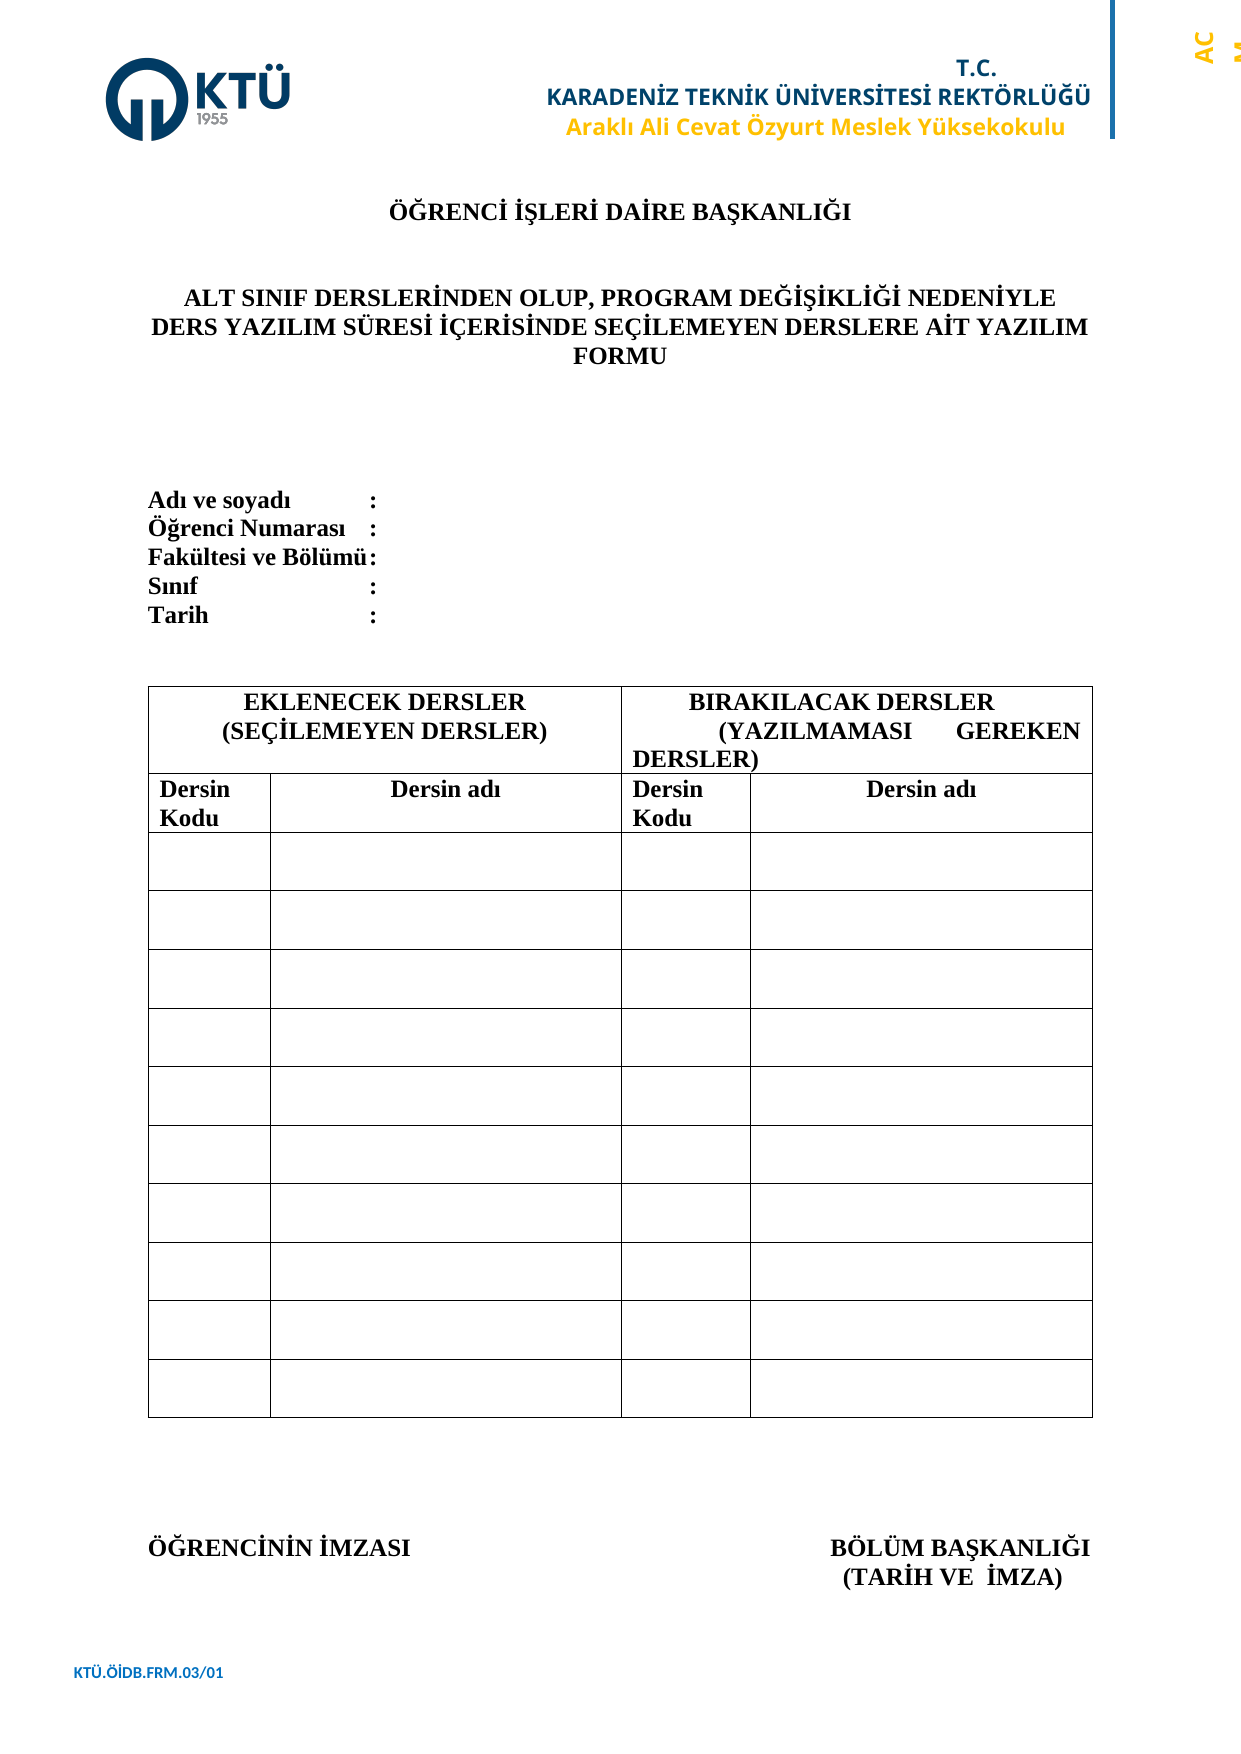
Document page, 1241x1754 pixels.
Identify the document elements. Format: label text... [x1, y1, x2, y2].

table_cell [751, 1184, 1092, 1242]
table_cell [149, 891, 270, 949]
table_cell [271, 950, 621, 1007]
table_cell [622, 1301, 750, 1359]
table_cell [271, 891, 621, 949]
text Tarih : [148, 600, 1093, 628]
table_cell [271, 1360, 621, 1417]
table_cell [149, 1067, 270, 1124]
table_cell [149, 1184, 270, 1242]
table_cell [149, 1301, 270, 1359]
table_cell [751, 1126, 1092, 1183]
table_cell [751, 891, 1092, 949]
text ALT SINIF DERSLERİNDEN OLUP, PROGRAM DEĞİŞİKLİĞİ NEDENİYLE DERS YAZILIM SÜRESİ İÇERİSİNDE SEÇİLEMEYEN DERSLERE AİT YAZILIM FORMU [148, 283, 1093, 370]
text ÖĞRENCİ İŞLERİ DAİRE BAŞKANLIĞI [148, 197, 1093, 226]
table_header BIRAKILACAK DERSLER (YAZILMAMASI GEREKEN DERSLER) [622, 687, 1092, 773]
table_cell Dersin adı [751, 774, 1092, 832]
table_cell [622, 891, 750, 949]
table_cell [149, 833, 270, 890]
text ÖĞRENCİNİN İMZASI BÖLÜM BAŞKANLIĞI [148, 1533, 1093, 1562]
table_cell [622, 833, 750, 890]
table_cell [751, 1301, 1092, 1359]
table_cell [271, 1126, 621, 1183]
table_cell [622, 1184, 750, 1242]
table_cell [751, 1360, 1092, 1417]
table_cell [271, 1067, 621, 1124]
table_cell [751, 1009, 1092, 1066]
table_header EKLENECEK DERSLER (SEÇİLEMEYEN DERSLER) [149, 687, 621, 773]
table_cell [622, 1243, 750, 1300]
picture [94, 46, 306, 153]
table_cell Dersin Kodu [149, 774, 270, 832]
table_cell [622, 1360, 750, 1417]
text Sınıf : [148, 571, 1093, 600]
table_cell [622, 1067, 750, 1124]
table_cell [271, 1009, 621, 1066]
table_cell Dersin Kodu [622, 774, 750, 832]
table_cell [149, 1243, 270, 1300]
table_cell [271, 833, 621, 890]
table_cell [149, 1126, 270, 1183]
table_cell [271, 1301, 621, 1359]
table_cell [271, 1243, 621, 1300]
table_cell [751, 950, 1092, 1007]
table_cell [622, 1126, 750, 1183]
table_cell [149, 1009, 270, 1066]
table_cell [149, 1360, 270, 1417]
table_cell [149, 950, 270, 1007]
text Fakültesi ve Bölümü : [148, 542, 1093, 571]
table_cell [751, 833, 1092, 890]
text Adı ve soyadı : [148, 485, 1093, 513]
table_cell [751, 1243, 1092, 1300]
text Öğrenci Numarası : [148, 513, 1093, 542]
table_cell [622, 1009, 750, 1066]
table_cell [751, 1067, 1092, 1124]
table_cell [271, 1184, 621, 1242]
table_cell Dersin adı [271, 774, 621, 832]
table_cell [622, 950, 750, 1007]
text (TARİH VE İMZA) [148, 1562, 1093, 1591]
